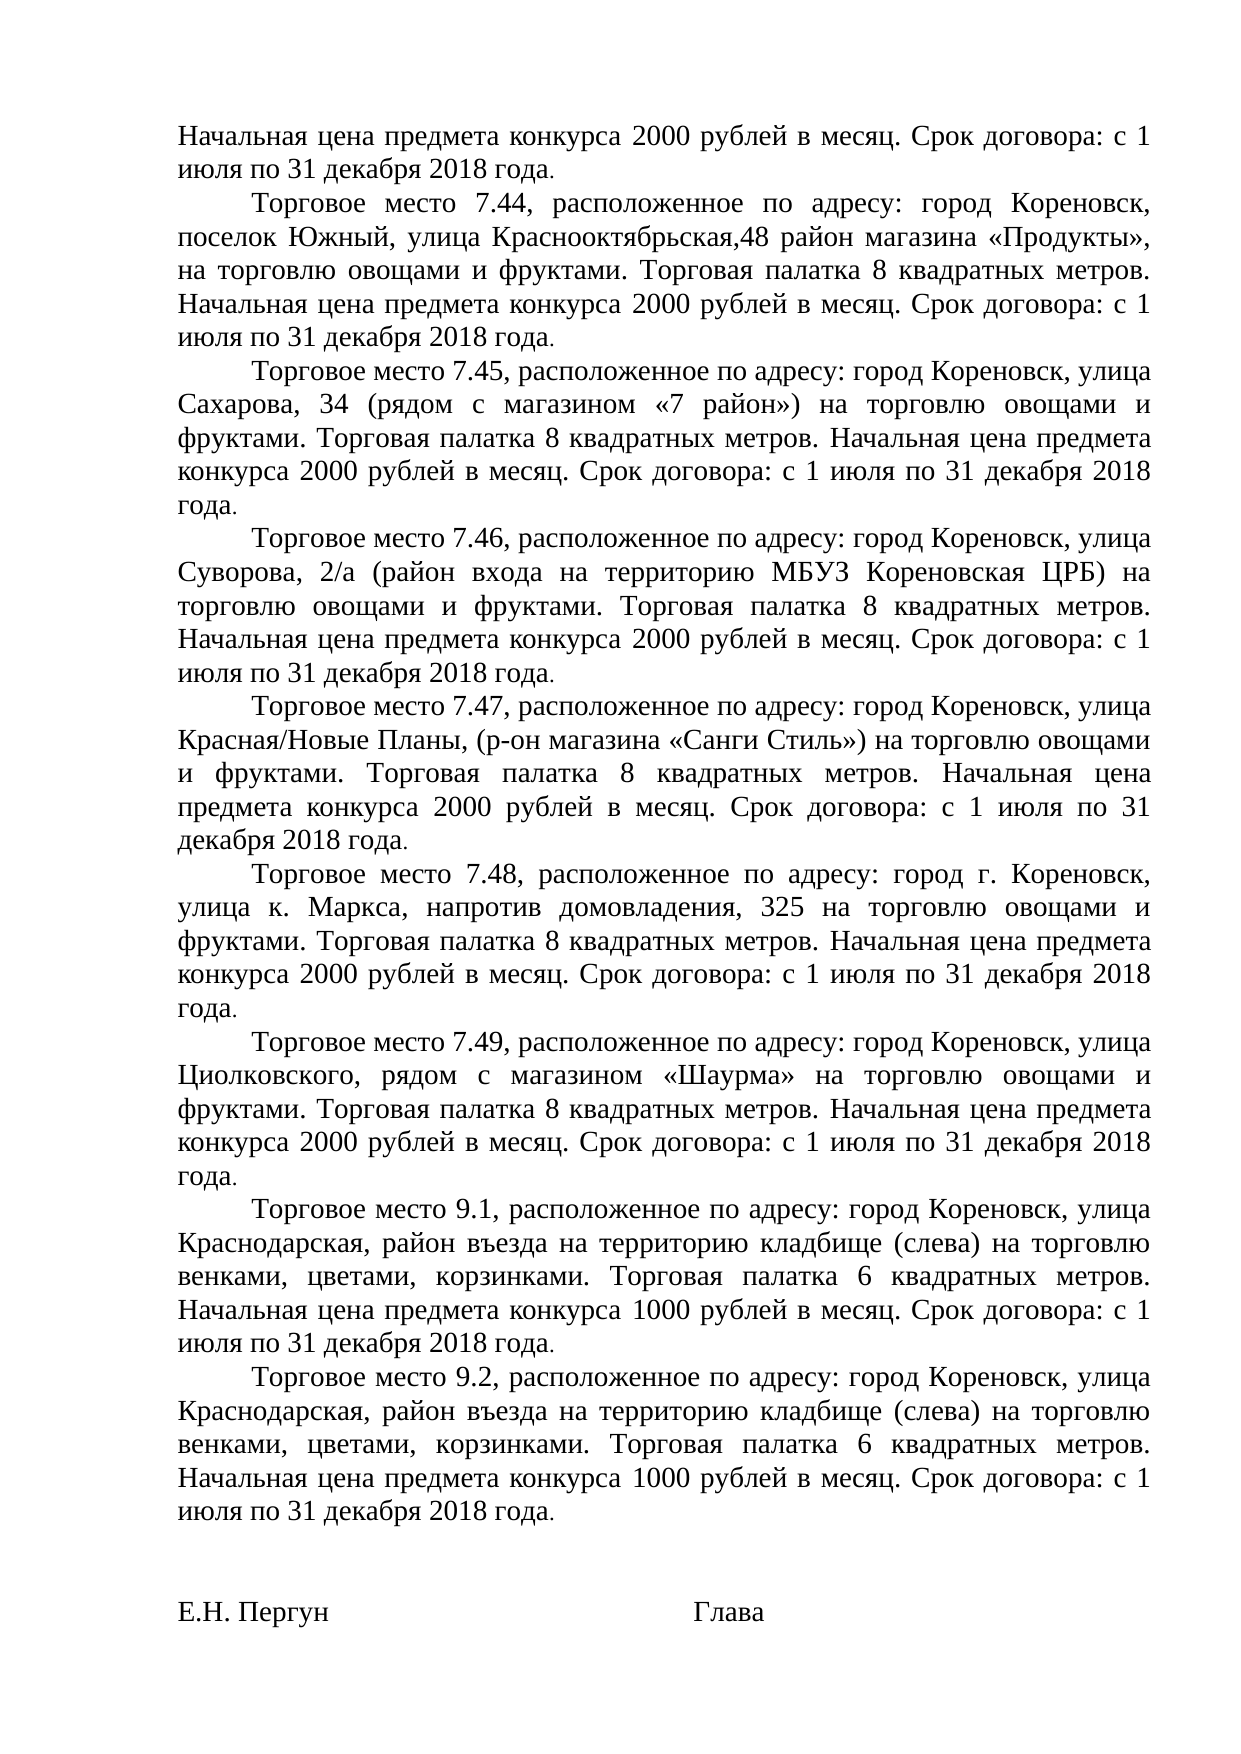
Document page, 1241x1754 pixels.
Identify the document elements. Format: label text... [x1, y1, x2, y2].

text Торговое место 7.47, расположенное по адресу: город Кореновск, улица Красная/Новые Планы, (р-он магазина «Санги Стиль») на торговлю овощами и фруктами. Торговая палатка 8 квадратных метров. Начальная цена предмета конкурса 2000 рублей в месяц. Срок договора: с 1 июля по 31 декабря 2018 года. [177, 688, 1152, 856]
text Е.Н. Пергун Глава [177, 1594, 1152, 1627]
text Торговое место 7.46, расположенное по адресу: город Кореновск, улица Суворова, 2/а (район входа на территорию МБУЗ Кореновская ЦРБ) на торговлю овощами и фруктами. Торговая палатка 8 квадратных метров. Начальная цена предмета конкурса 2000 рублей в месяц. Срок договора: с 1 июля по 31 декабря 2018 года. [177, 521, 1152, 688]
text Торговое место 7.48, расположенное по адресу: город г. Кореновск, улица к. Маркса, напротив домовладения, 325 на торговлю овощами и фруктами. Торговая палатка 8 квадратных метров. Начальная цена предмета конкурса 2000 рублей в месяц. Срок договора: с 1 июля по 31 декабря 2018 года. [177, 856, 1152, 1024]
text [177, 118, 1152, 185]
text Торговое место 9.2, расположенное по адресу: город Кореновск, улица Краснодарская, район въезда на территорию кладбище (слева) на торговлю венками, цветами, корзинками. Торговая палатка 6 квадратных метров. Начальная цена предмета конкурса 1000 рублей в месяц. Срок договора: с 1 июля по 31 декабря 2018 года. [177, 1359, 1152, 1527]
text Торговое место 9.1, расположенное по адресу: город Кореновск, улица Краснодарская, район въезда на территорию кладбище (слева) на торговлю венками, цветами, корзинками. Торговая палатка 6 квадратных метров. Начальная цена предмета конкурса 1000 рублей в месяц. Срок договора: с 1 июля по 31 декабря 2018 года. [177, 1191, 1152, 1359]
text Торговое место 7.45, расположенное по адресу: город Кореновск, улица Сахарова, 34 (рядом с магазином «7 район») на торговлю овощами и фруктами. Торговая палатка 8 квадратных метров. Начальная цена предмета конкурса 2000 рублей в месяц. Срок договора: с 1 июля по 31 декабря 2018 года. [177, 353, 1152, 521]
text Торговое место 7.44, расположенное по адресу: город Кореновск, поселок Южный, улица Краснооктябрьская,48 район магазина «Продукты», на торговлю овощами и фруктами. Торговая палатка 8 квадратных метров. Начальная цена предмета конкурса 2000 рублей в месяц. Срок договора: с 1 июля по 31 декабря 2018 года. [177, 185, 1152, 353]
text Торговое место 7.49, расположенное по адресу: город Кореновск, улица Циолковского, рядом с магазином «Шаурма» на торговлю овощами и фруктами. Торговая палатка 8 квадратных метров. Начальная цена предмета конкурса 2000 рублей в месяц. Срок договора: с 1 июля по 31 декабря 2018 года. [177, 1024, 1152, 1191]
